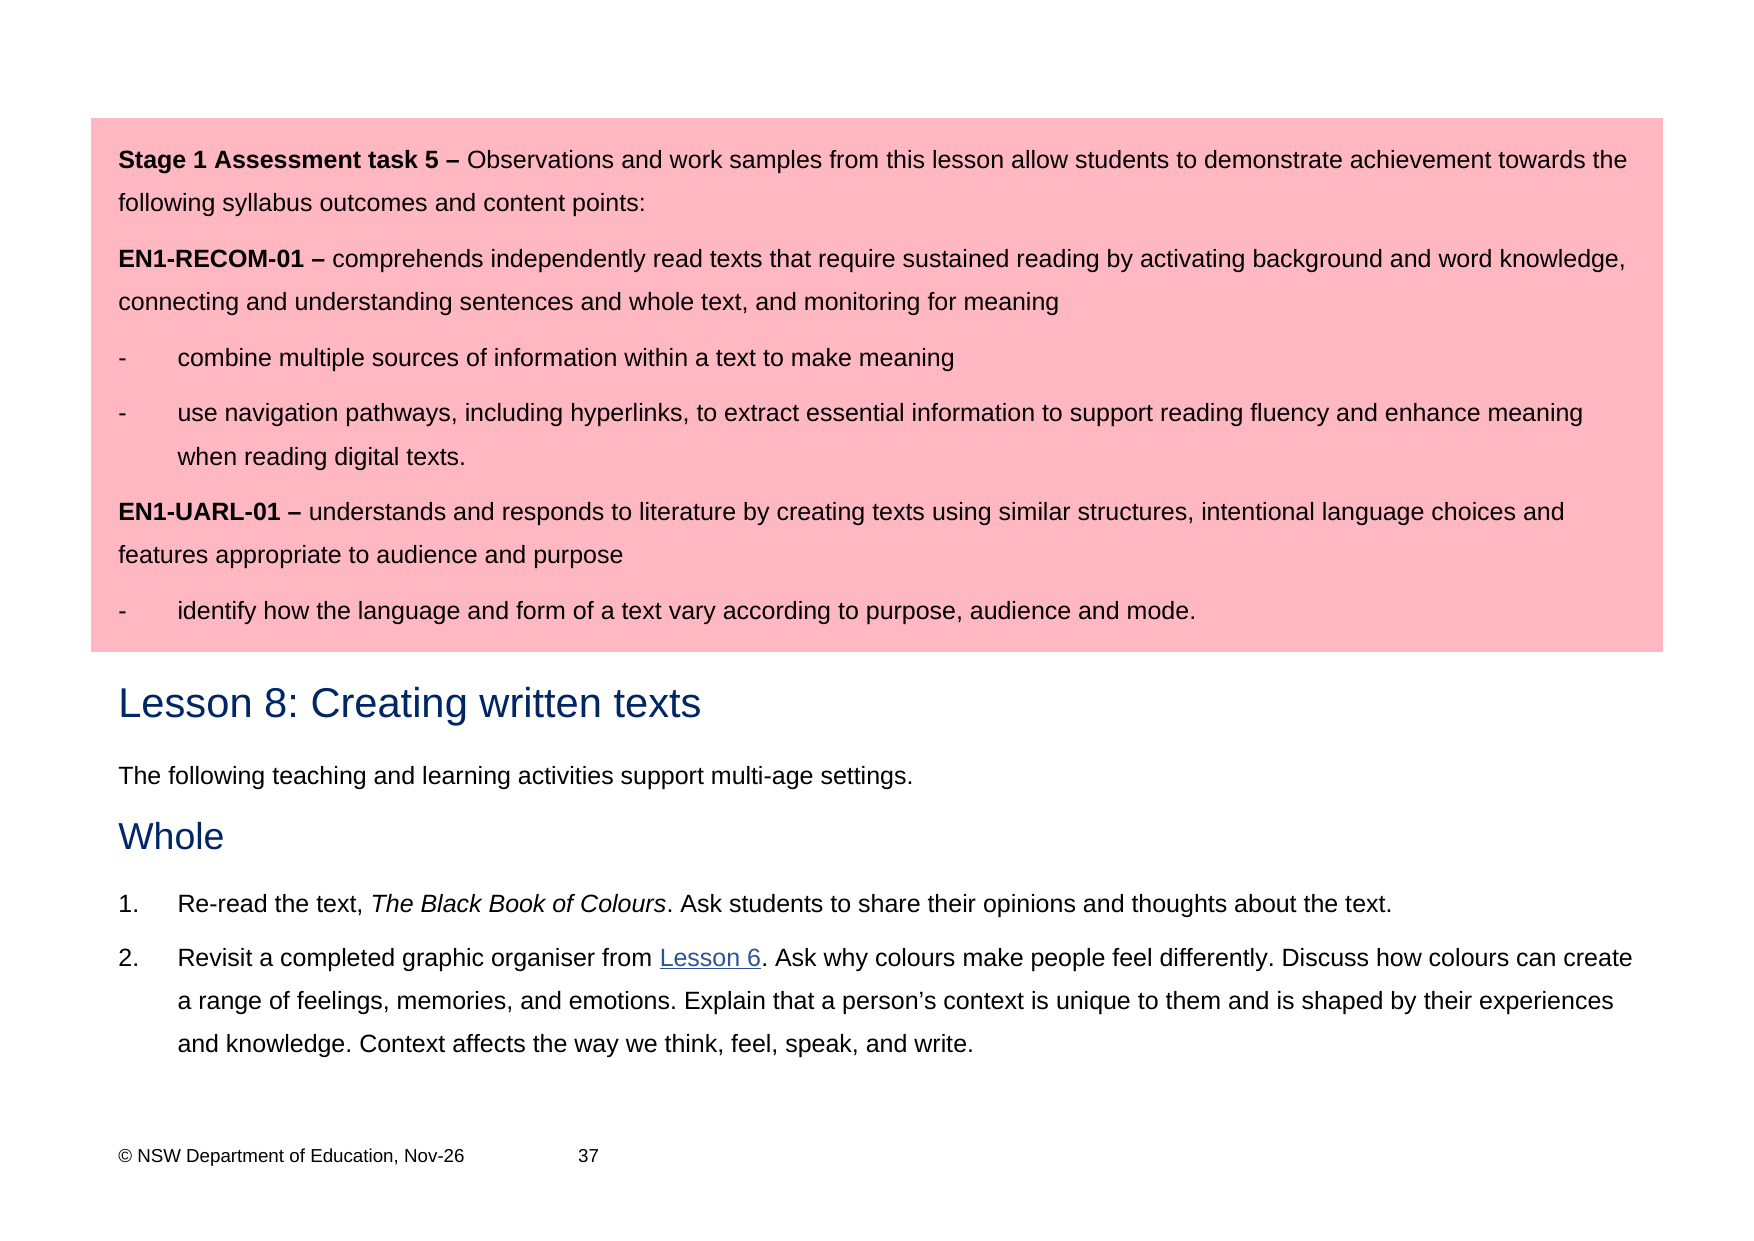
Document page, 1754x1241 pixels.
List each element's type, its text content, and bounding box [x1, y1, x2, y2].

list Revisit a completed graphic organiser from Lesson 6. Ask why colours make people feel differently. Discuss how colours can create a range of feelings, memories, and emotions. Explain that a person’s context is unique to them and is shaped by their experiences and knowledge. Context affects the way we think, feel, speak, and write. [118, 943, 1636, 1058]
subtitle Whole [118, 814, 1636, 857]
list identify how the language and form of a text vary according to purpose, audience and mode. [97, 569, 1657, 645]
text The following teaching and learning activities support multi-age settings. [118, 761, 1636, 789]
list Re-read the text, The Black Book of Colours. Ask students to share their opinions and thoughts about the text. [118, 889, 1636, 918]
text EN1-RECOM-01 – comprehends independently read texts that require sustained reading by activating background and word knowledge, connecting and understanding sentences and whole text, and monitoring for meaning [97, 217, 1657, 316]
text EN1-UARL-01 – understands and responds to literature by creating texts using similar structures, intentional language choices and features appropriate to audience and purpose [97, 470, 1657, 569]
text Stage 1 Assessment task 5 – Observations and work samples from this lesson allow students to demonstrate achievement towards the following syllabus outcomes and content points: [97, 124, 1657, 217]
list use navigation pathways, including hyperlinks, to extract essential information to support reading fluency and enhance meaning when reading digital texts. [97, 371, 1657, 470]
subtitle Lesson 8: Creating written texts [118, 678, 1636, 726]
list combine multiple sources of information within a text to make meaning [97, 316, 1657, 371]
